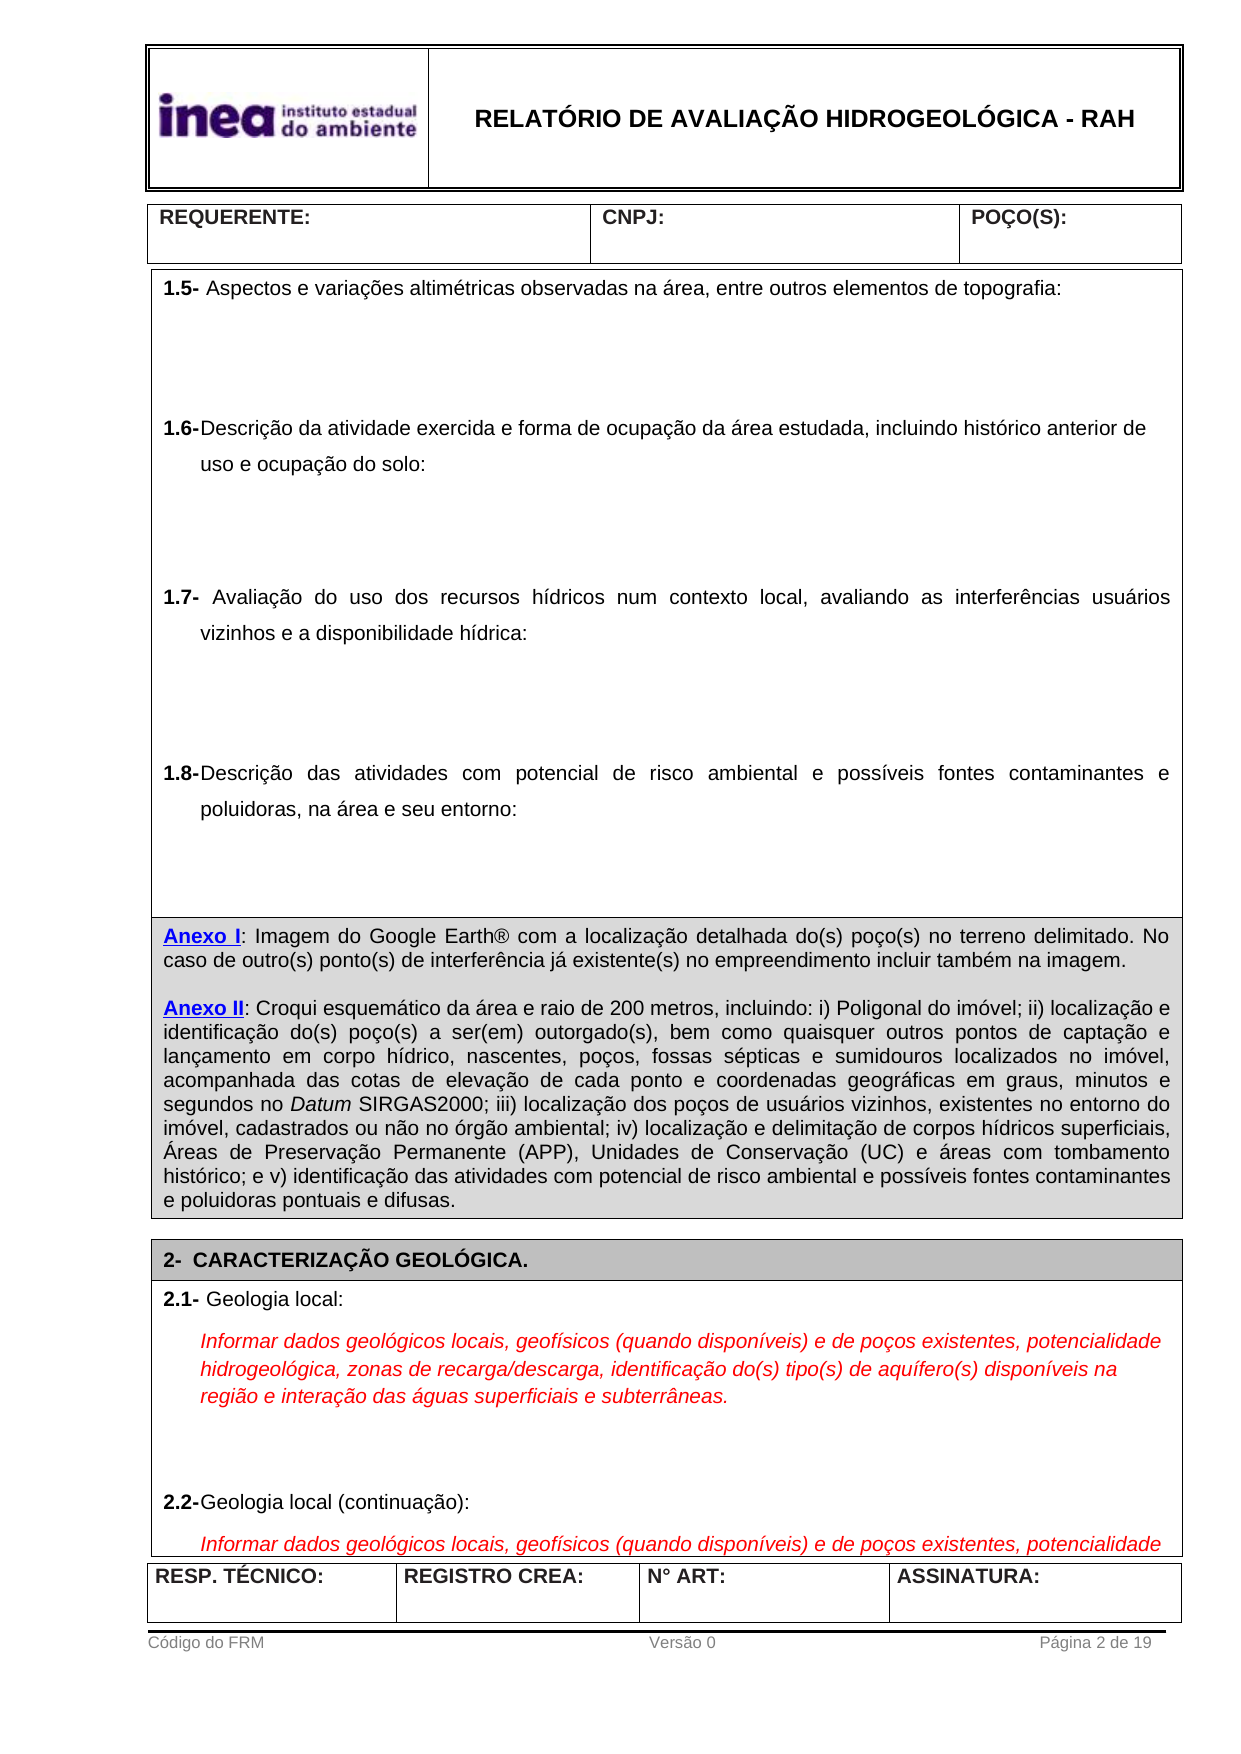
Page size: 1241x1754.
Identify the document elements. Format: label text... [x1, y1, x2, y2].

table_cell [152, 1281, 1182, 1556]
table_header Aspectos e variações altimétricas observadas na área, entre outros elementos de topografia: Descrição da atividade exercida e forma de ocupação da área estudada, incluindo histórico anterior de uso e ocupação do solo: Avaliação do uso dos recursos hídricos num contexto local, avaliando as interferências usuários vizinhos e a disponibilidade hídrica: Descrição das atividades com potencial de risco ambiental e possíveis fontes contaminantes e poluidoras, na área e seu entorno: [152, 270, 1182, 917]
picture [158, 92, 418, 138]
table_cell Anexo I: Imagem do Google Earth® com a localização detalhada do(s) poço(s) no terreno delimitado. No caso de outro(s) ponto(s) de interferência já existente(s) no empreendimento incluir também na imagem. Anexo II: Croqui esquemático da área e raio de 200 metros, incluindo: i) Poligonal do imóvel; ii) localização e identificação do(s) poço(s) a ser(em) outorgado(s), bem como quaisquer outros pontos de captação e lançamento em corpo hídrico, nascentes, poços, fossas sépticas e sumidouros localizados no imóvel, acompanhada das cotas de elevação de cada ponto e coordenadas geográficas em graus, minutos e segundos no Datum SIRGAS2000; iii) localização dos poços de usuários vizinhos, existentes no entorno do imóvel, cadastrados ou não no órgão ambiental; iv) localização e delimitação de corpos hídricos superficiais, Áreas de Preservação Permanente (APP), Unidades de Conservação (UC) e áreas com tombamento histórico; e v) identificação das atividades com potencial de risco ambiental e possíveis fontes contaminantes e poluidoras pontuais e difusas. [152, 918, 1182, 1218]
table_header CARACTERIZAÇÃO GEOLÓGICA. [152, 1240, 1182, 1280]
